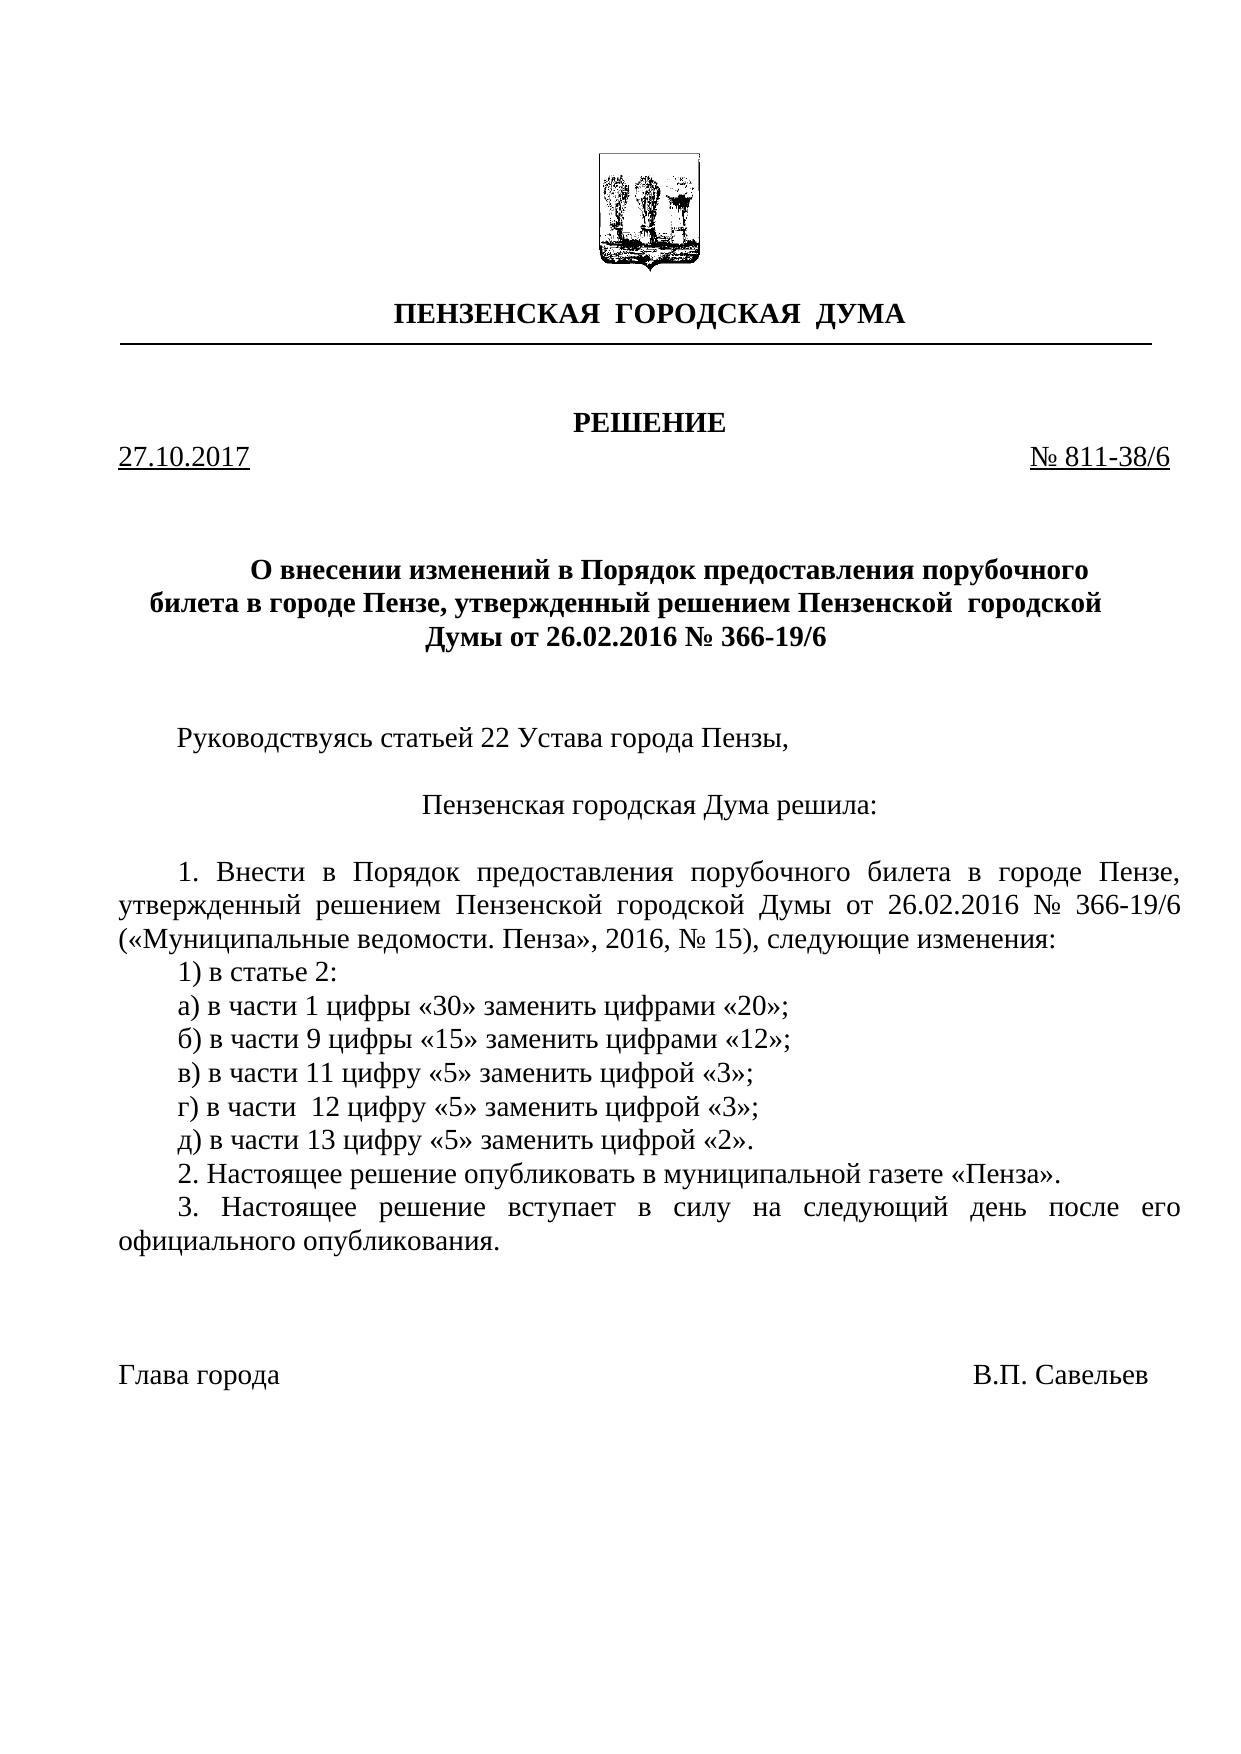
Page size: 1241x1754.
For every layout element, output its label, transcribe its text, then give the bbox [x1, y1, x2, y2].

picture [598, 151, 701, 272]
subtitle ПЕНЗЕНСКАЯ ГОРОДСКАЯ ДУМА [118, 296, 1181, 329]
text РЕШЕНИЕ [118, 405, 1181, 439]
table_header О внесении изменений в Порядок предоставления порубочного билета в городе Пензе, утвержденный решением Пензенской городской Думы от 26.02.2016 № 366-19/6 [107, 519, 1144, 720]
text 1. Внести в Порядок предоставления порубочного билета в городе Пензе, утвержденный решением Пензенской городской Думы от 26.02.2016 № 366-19/6 («Муниципальные ведомости. Пенза», 2016, № 15), следующие изменения: [118, 854, 1182, 954]
text Руководствуясь статьей 22 Устава города Пензы, [118, 720, 1181, 753]
text в) в части 11 цифру «5» заменить цифрой «3»; [118, 1055, 1182, 1089]
text Пензенская городская Дума решила: [118, 787, 1181, 820]
text г) в части 12 цифру «5» заменить цифрой «3»; [118, 1089, 1182, 1122]
text 27.10.2017 № 811-38/6 [118, 439, 1181, 472]
text 2. Настоящее решение опубликовать в муниципальной газете «Пенза». [118, 1156, 1182, 1189]
text б) в части 9 цифры «15» заменить цифрами «12»; [118, 1022, 1182, 1055]
text 1) в статье 2: [118, 954, 1182, 988]
subtitle Глава города В.П. Савельев [118, 1357, 1181, 1391]
text 3. Настоящее решение вступает в силу на следующий день после его официального опубликования. [118, 1189, 1182, 1256]
text а) в части 1 цифры «30» заменить цифрами «20»; [118, 988, 1182, 1022]
text д) в части 13 цифру «5» заменить цифрой «2». [118, 1122, 1182, 1156]
